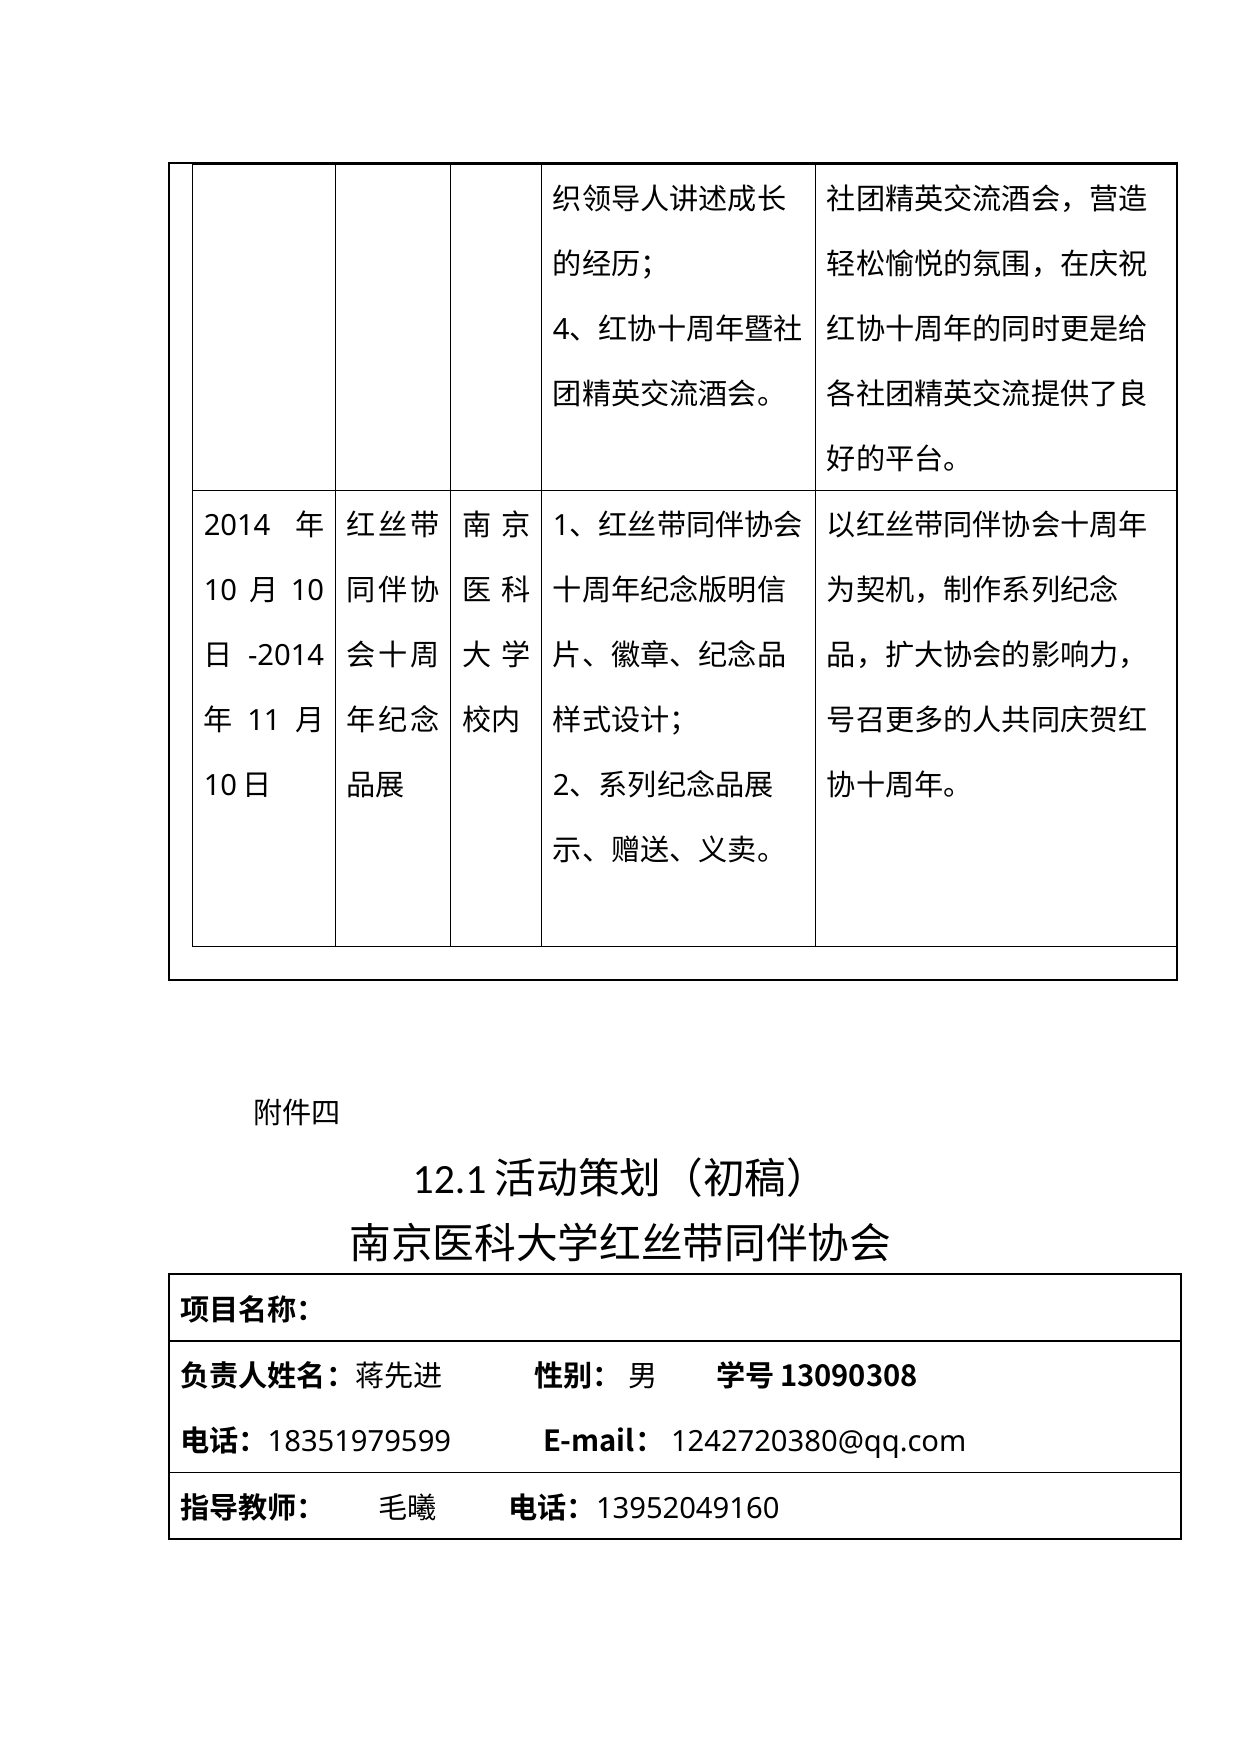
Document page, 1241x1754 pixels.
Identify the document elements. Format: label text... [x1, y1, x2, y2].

text 南京医科大学红丝带同伴协会 [187, 1208, 1053, 1273]
text 附件四 [187, 1078, 1053, 1143]
text 12.1活动策划（初稿） [187, 1143, 1053, 1208]
table_cell 负责人姓名：蒋先进 性别： 男 学号13090308 电话：18351979599 E-mail： 1242720380@qq.com [170, 1342, 1180, 1471]
table_cell 项目主要活动： 活动一：红丝带同伴协会十周年历程回顾纪录片的拍摄 活动二：祝福海报、视频征集展示 活动三：社团精英成长经验交流会 活动四：红丝带同伴协会十周年纪念品展 各项活动的具体安排： [170, 164, 1176, 979]
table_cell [170, 1473, 1180, 1538]
table_header 项目名称： [170, 1275, 1180, 1340]
